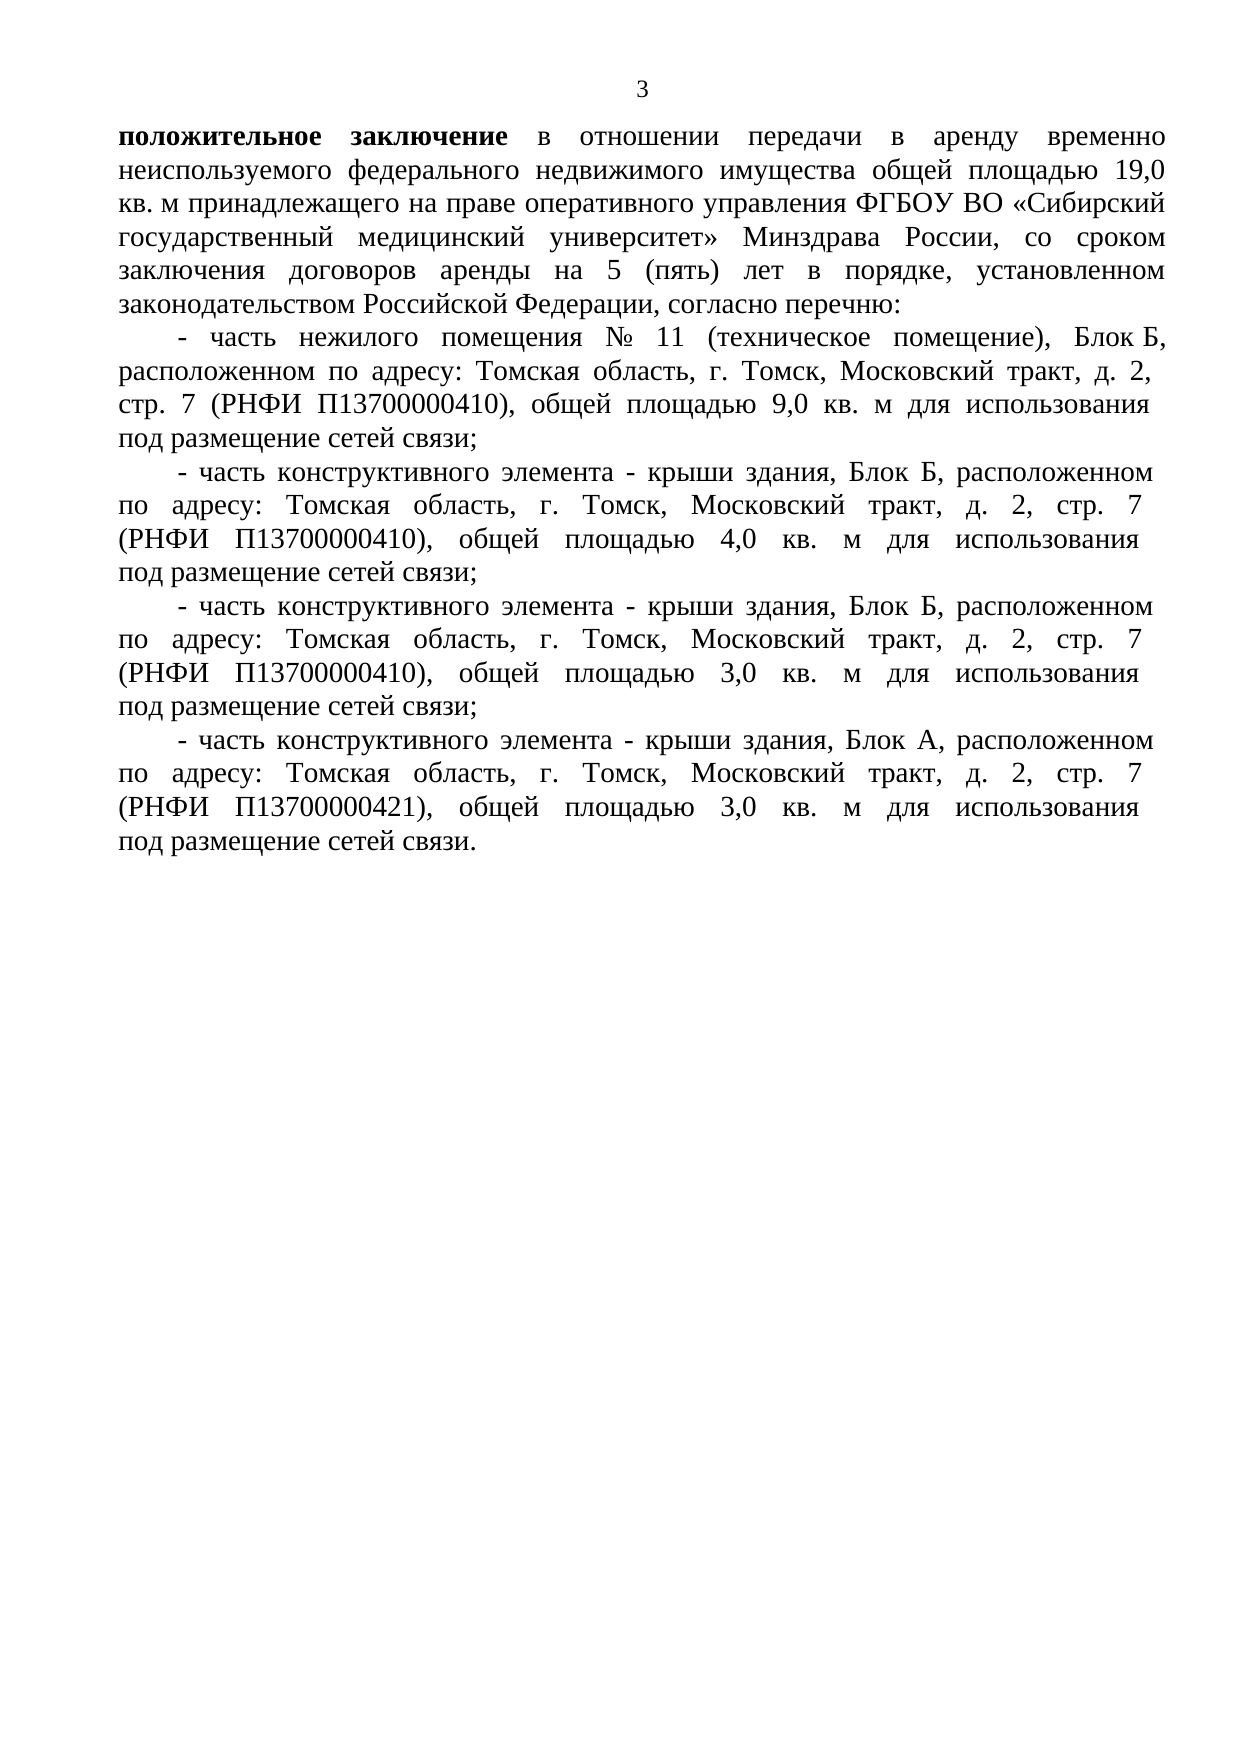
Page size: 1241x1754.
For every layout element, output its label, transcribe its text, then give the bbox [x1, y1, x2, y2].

title - часть нежилого помещения № 11 (техническое помещение), Блок Б, расположенном по адресу: Томская область, г. Томск, Московский тракт, д. 2, стр. 7 (РНФИ П13700000410), общей площадью 9,0 кв. м для использования под размещение сетей связи; [118, 319, 1167, 454]
title - часть конструктивного элемента - крыши здания, Блок Б, расположенном по адресу: Томская область, г. Томск, Московский тракт, д. 2, стр. 7 (РНФИ П13700000410), общей площадью 3,0 кв. м для использования под размещение сетей связи; [118, 588, 1167, 722]
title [118, 118, 1167, 319]
title - часть конструктивного элемента - крыши здания, Блок А, расположенном по адресу: Томская область, г. Томск, Московский тракт, д. 2, стр. 7 (РНФИ П13700000421), общей площадью 3,0 кв. м для использования под размещение сетей связи. [118, 722, 1167, 856]
title - часть конструктивного элемента - крыши здания, Блок Б, расположенном по адресу: Томская область, г. Томск, Московский тракт, д. 2, стр. 7 (РНФИ П13700000410), общей площадью 4,0 кв. м для использования под размещение сетей связи; [118, 454, 1167, 588]
